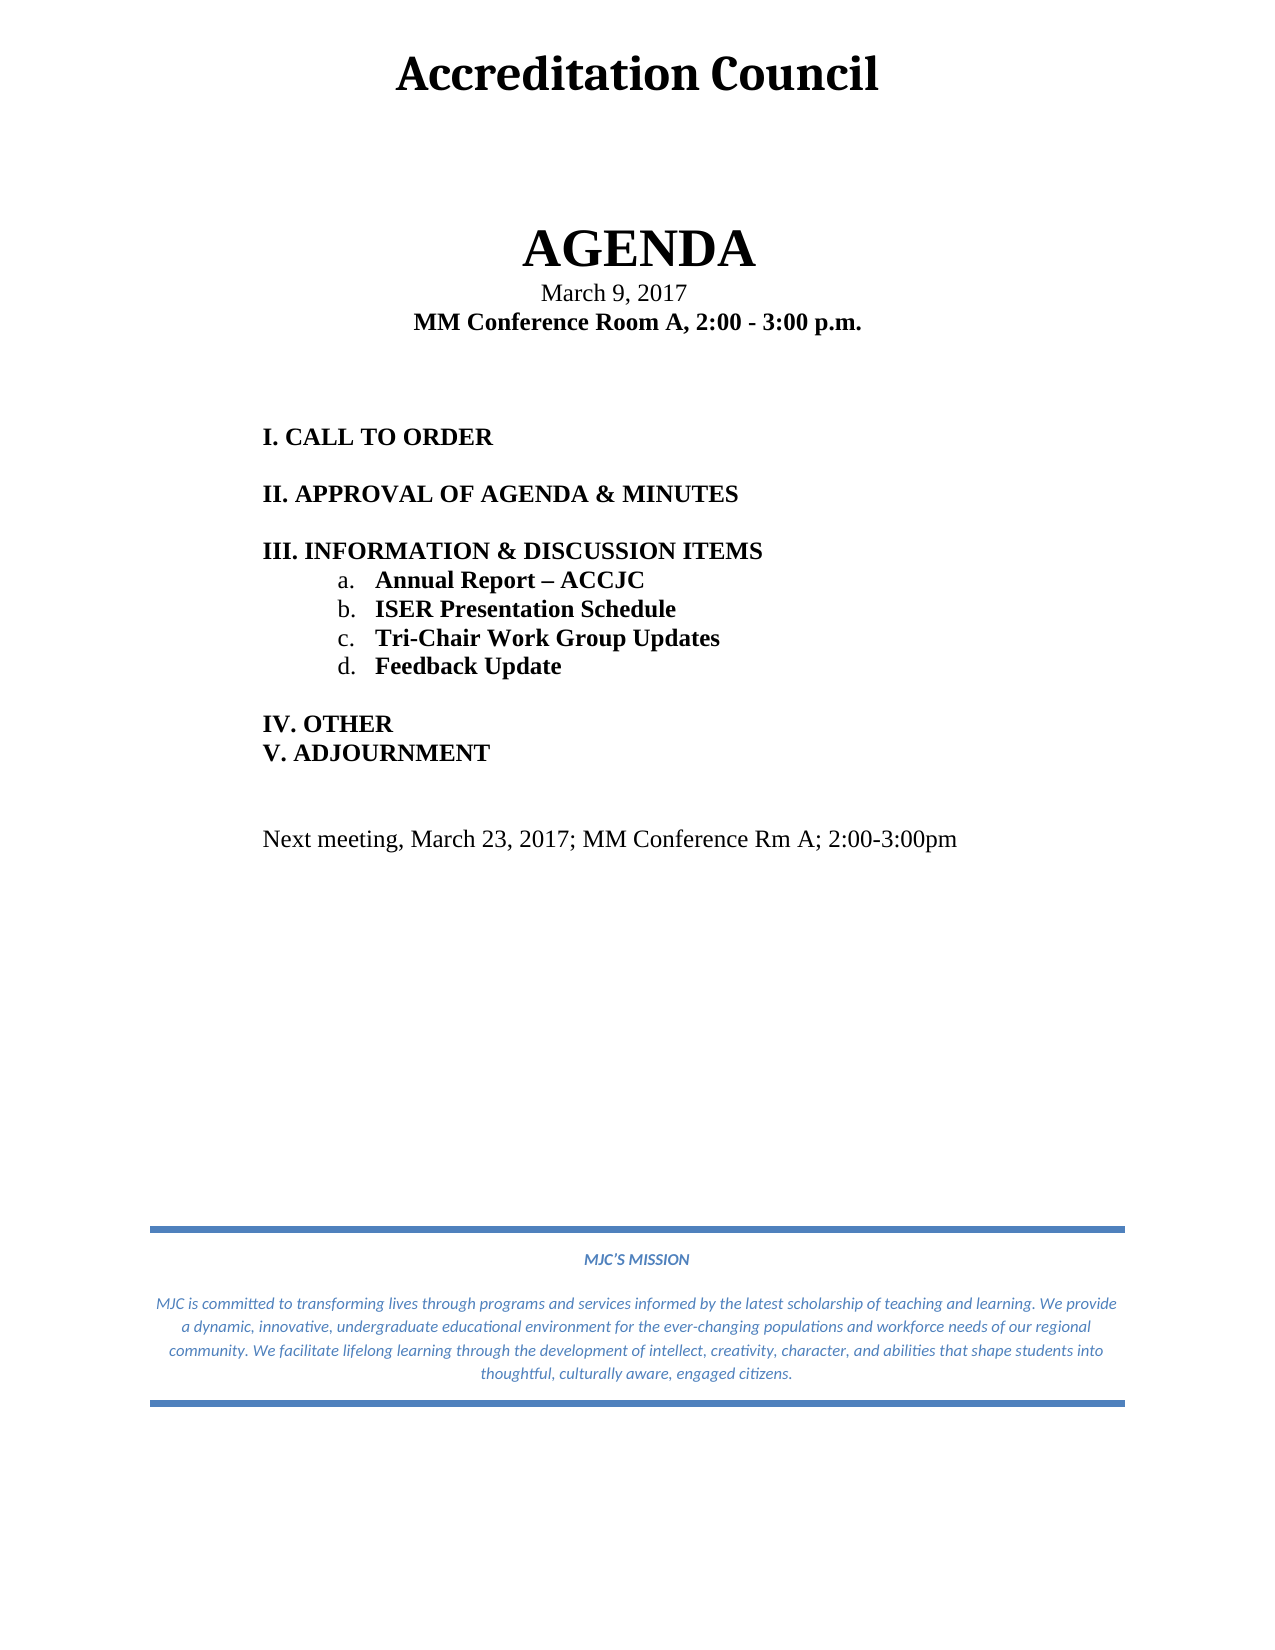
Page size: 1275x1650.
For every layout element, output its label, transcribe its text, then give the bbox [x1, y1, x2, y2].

list CALL TO ORDER [262, 422, 1125, 479]
text AGENDA [366, 216, 1125, 278]
list Annual Report – ACCJC [337, 565, 1125, 594]
text Next meeting, March 23, 2017; MM Conference Rm A; 2:00-3:00pm [262, 824, 1125, 853]
text MJC’S MISSION [150, 1233, 1125, 1269]
list ADJOURNMENT [262, 738, 1125, 766]
list INFORMATION & DISCUSSION ITEMS [262, 536, 1125, 565]
list APPROVAL OF AGENDA & MINUTES [262, 479, 1125, 508]
list OTHER [262, 709, 1125, 738]
text MM Conference Room A, 2:00 - 3:00 p.m. [150, 307, 1125, 336]
text March 9, 2017 [441, 278, 1125, 307]
text MJC is committed to transforming lives through programs and services informed by the latest scholarship of teaching and learning. We provide a dynamic, innovative, undergraduate educational environment for the ever-changing populations and workforce needs of our regional community. We facilitate lifelong learning through the development of intellect, creativity, character, and abilities that shape students into thoughtful, culturally aware, engaged citizens. [150, 1271, 1125, 1400]
list Tri-Chair Work Group Updates [337, 623, 1125, 651]
list Feedback Update [337, 651, 1125, 680]
list ISER Presentation Schedule [337, 594, 1125, 623]
